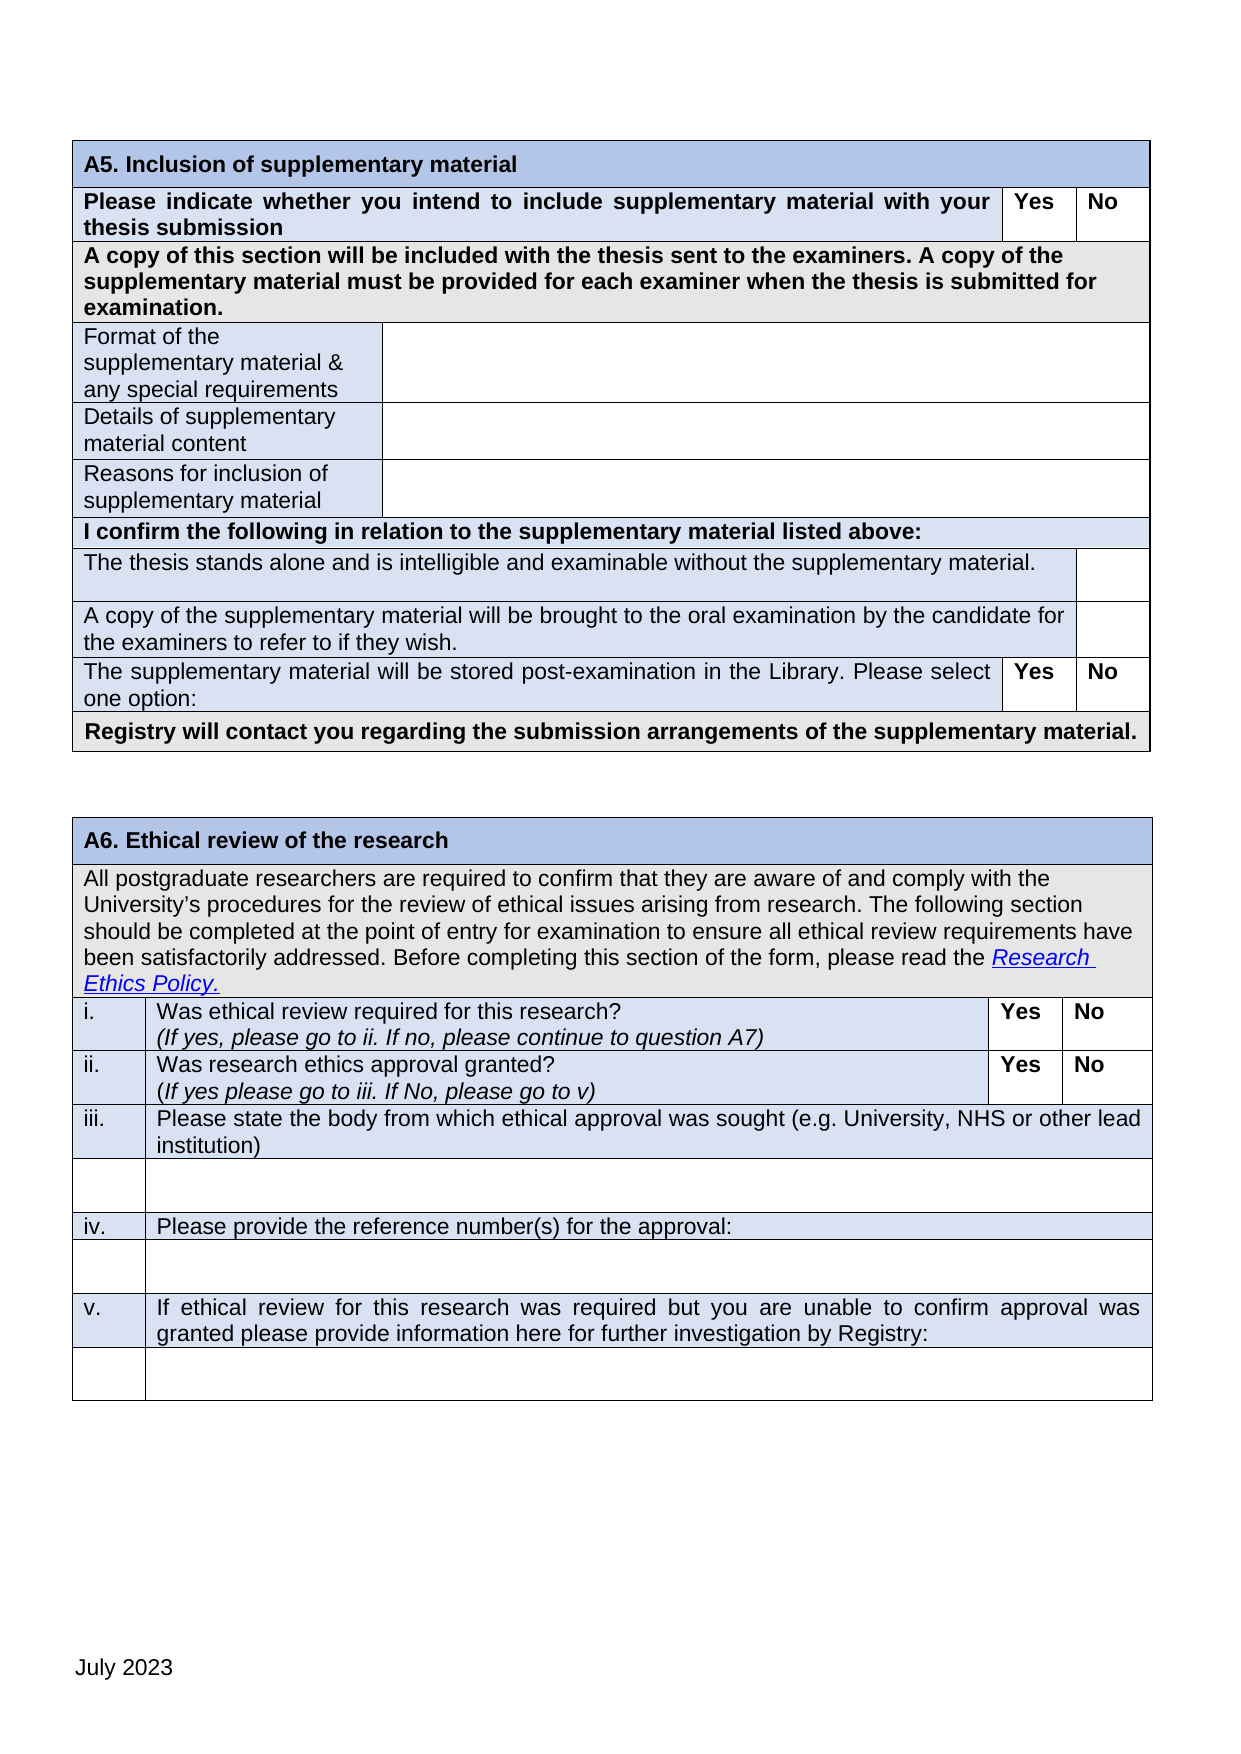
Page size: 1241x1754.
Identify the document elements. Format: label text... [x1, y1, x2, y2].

table_header A5. Inclusion of supplementary material [73, 141, 1149, 187]
table_cell All postgraduate researchers are required to confirm that they are aware of and comply with the University’s procedures for the review of ethical issues arising from research. The following section should be completed at the point of entry for examination to ensure all ethical review requirements have been satisfactorily addressed. Before completing this section of the form, please read the Research Ethics Policy. [73, 865, 1152, 997]
table_cell Yes [989, 1051, 1062, 1104]
table_cell Was research ethics approval granted? (If yes please go to iii. If No, please go to v) [146, 1051, 988, 1104]
table_cell iv. [73, 1213, 145, 1239]
table_cell Yes [1003, 188, 1076, 241]
table_cell [1077, 549, 1149, 601]
table_cell [1077, 602, 1149, 657]
table_cell Format of the supplementary material & any special requirements [73, 323, 382, 402]
table_cell Please indicate whether you intend to include supplementary material with your thesis submission [73, 188, 1002, 241]
table_cell [383, 323, 1149, 402]
table_cell Reasons for inclusion of supplementary material [73, 460, 382, 517]
table_cell If ethical review for this research was required but you are unable to confirm approval was granted please provide information here for further investigation by Registry: [146, 1294, 1152, 1347]
table_cell [383, 403, 1149, 459]
table_cell [146, 1159, 1152, 1212]
table_cell [73, 1240, 145, 1293]
table_cell No [1063, 1051, 1152, 1104]
table_cell I confirm the following in relation to the supplementary material listed above: [73, 518, 1149, 547]
table_cell Registry will contact you regarding the submission arrangements of the supplementary material. [73, 712, 1149, 751]
table_header A6. Ethical review of the research [73, 818, 1152, 864]
table_cell [73, 1348, 145, 1400]
table_cell [146, 1240, 1152, 1293]
table_cell No [1077, 658, 1149, 711]
table_cell [146, 1348, 1152, 1400]
table_cell iii. [73, 1105, 145, 1158]
table_cell [383, 460, 1149, 517]
table_cell i. [73, 998, 145, 1050]
table_cell Please state the body from which ethical approval was sought (e.g. University, NHS or other lead institution) [146, 1105, 1152, 1158]
table_cell Was ethical review required for this research? (If yes, please go to ii. If no, please continue to question A7) [146, 998, 988, 1050]
table_cell Yes [989, 998, 1062, 1050]
table_cell Yes [1003, 658, 1076, 711]
table_cell ii. [73, 1051, 145, 1104]
table_cell The supplementary material will be stored post-examination in the Library. Please select one option: [73, 658, 1002, 711]
table_cell No [1063, 998, 1152, 1050]
table_cell [73, 1159, 145, 1212]
table_cell Please provide the reference number(s) for the approval: [146, 1213, 1152, 1239]
table_cell v. [73, 1294, 145, 1347]
table_cell The thesis stands alone and is intelligible and examinable without the supplementary material. [73, 549, 1076, 601]
table_cell Details of supplementary material content [73, 403, 382, 459]
table_cell A copy of the supplementary material will be brought to the oral examination by the candidate for the examiners to refer to if they wish. [73, 602, 1076, 657]
table_cell No [1077, 188, 1149, 241]
table_cell A copy of this section will be included with the thesis sent to the examiners. A copy of the supplementary material must be provided for each examiner when the thesis is submitted for examination. [73, 242, 1149, 322]
